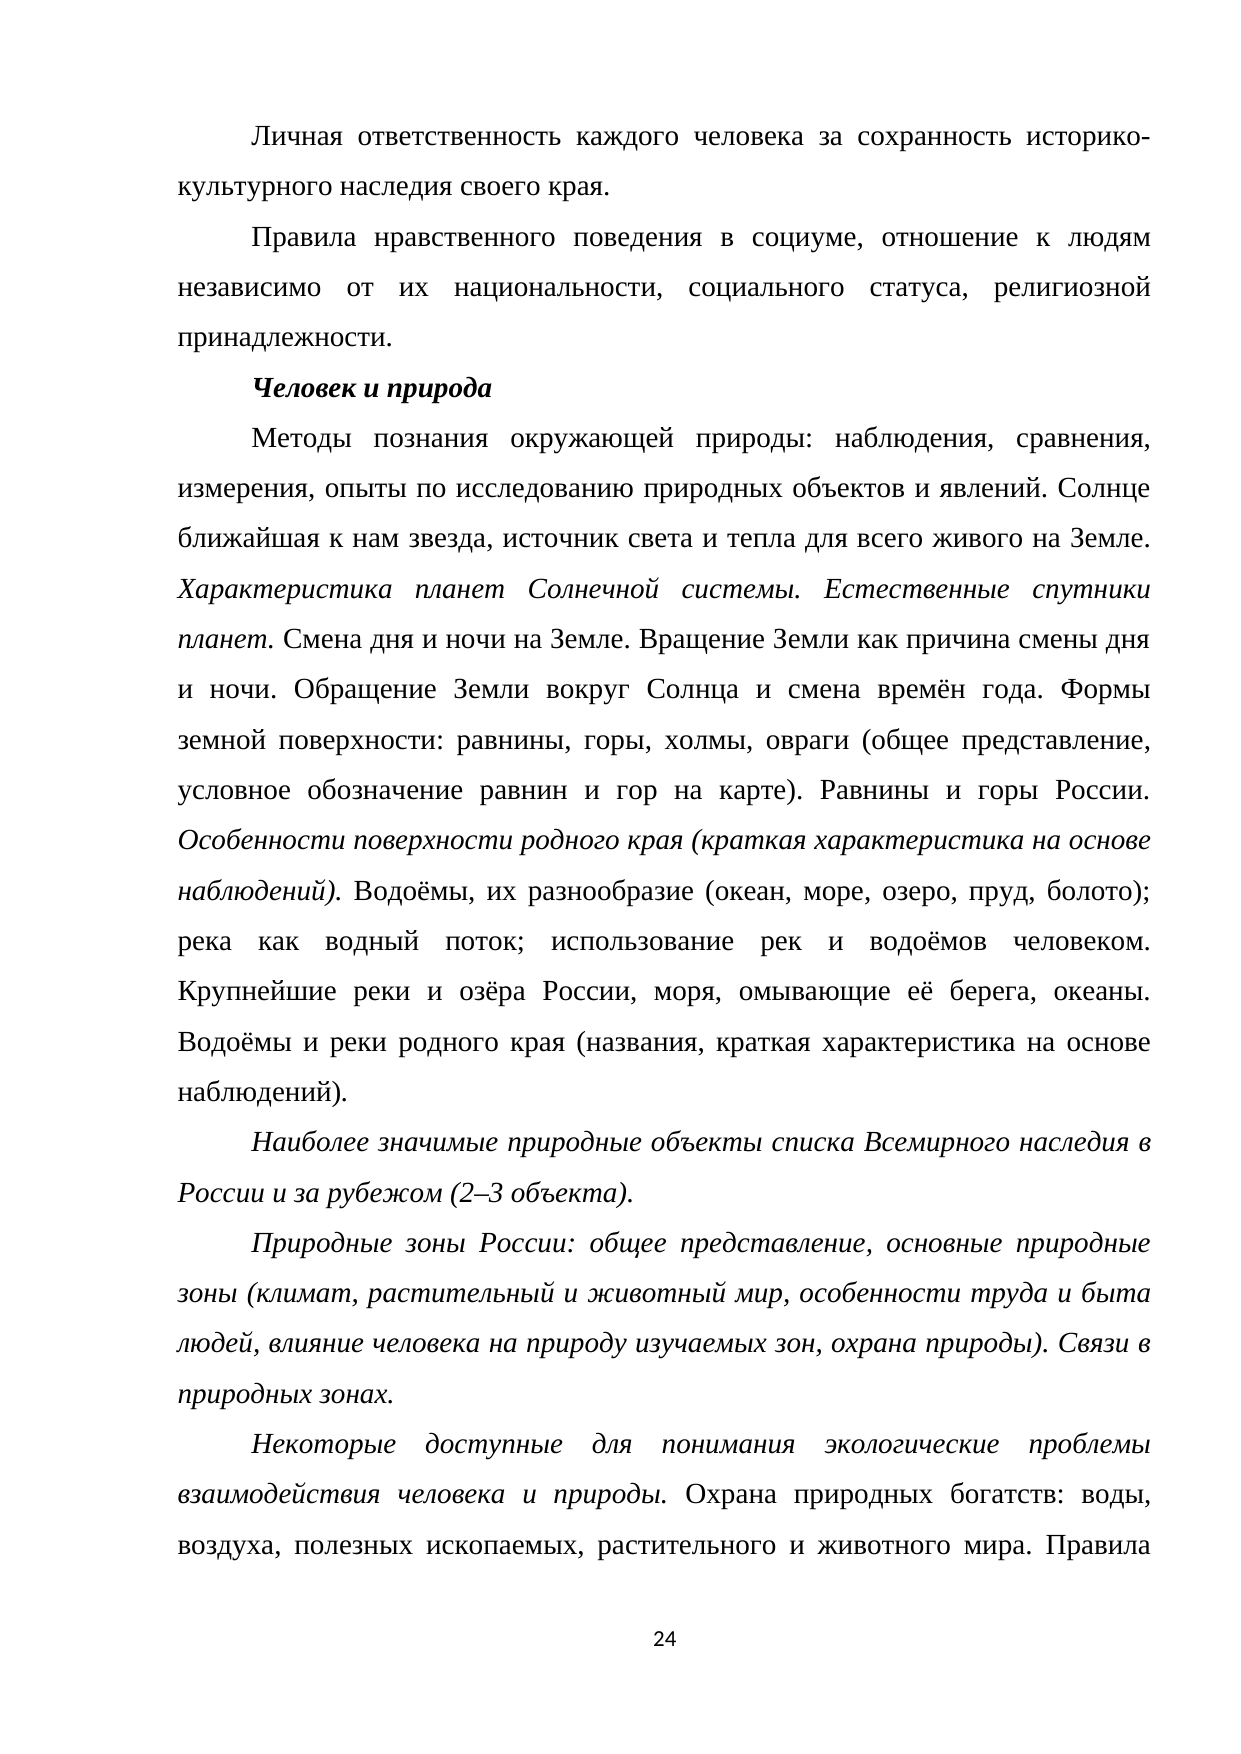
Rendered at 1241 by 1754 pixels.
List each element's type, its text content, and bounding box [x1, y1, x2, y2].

text Человек и природа [177, 370, 1152, 403]
text Природные зоны России: общее представление, основные природные зоны (климат, растительный и животный мир, особенности труда и быта людей, влияние человека на природу изучаемых зон, охрана природы). Связи в природных зонах. [177, 1225, 1152, 1409]
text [177, 1426, 1152, 1560]
text Личная ответственность каждого человека за сохранность историко-культурного наследия своего края. [177, 118, 1152, 202]
text Методы познания окружающей природы: наблюдения, сравнения, измерения, опыты по исследованию природных объектов и явлений. Солнце ближайшая к нам звезда, источник света и тепла для всего живого на Земле. Характеристика планет Солнечной системы. Естественные спутники планет. Смена дня и ночи на Земле. Вращение Земли как причина смены дня и ночи. Обращение Земли вокруг Солнца и смена времён года. Формы земной поверхности: равнины, горы, холмы, овраги (общее представление, условное обозначение равнин и гор на карте). Равнины и горы России. Особенности поверхности родного края (краткая характеристика на основе наблюдений). Водоёмы, их разнообразие (океан, море, озеро, пруд, болото); река как водный поток; использование рек и водоёмов человеком. Крупнейшие реки и озёра России, моря, омывающие её берега, океаны. Водоёмы и реки родного края (названия, краткая характеристика на основе наблюдений). [177, 420, 1152, 1108]
text Правила нравственного поведения в социуме, отношение к людям независимо от их национальности, социального статуса, религиозной принадлежности. [177, 219, 1152, 353]
text Наиболее значимые природные объекты списка Всемирного наследия в России и за рубежом (2–3 объекта). [177, 1124, 1152, 1208]
